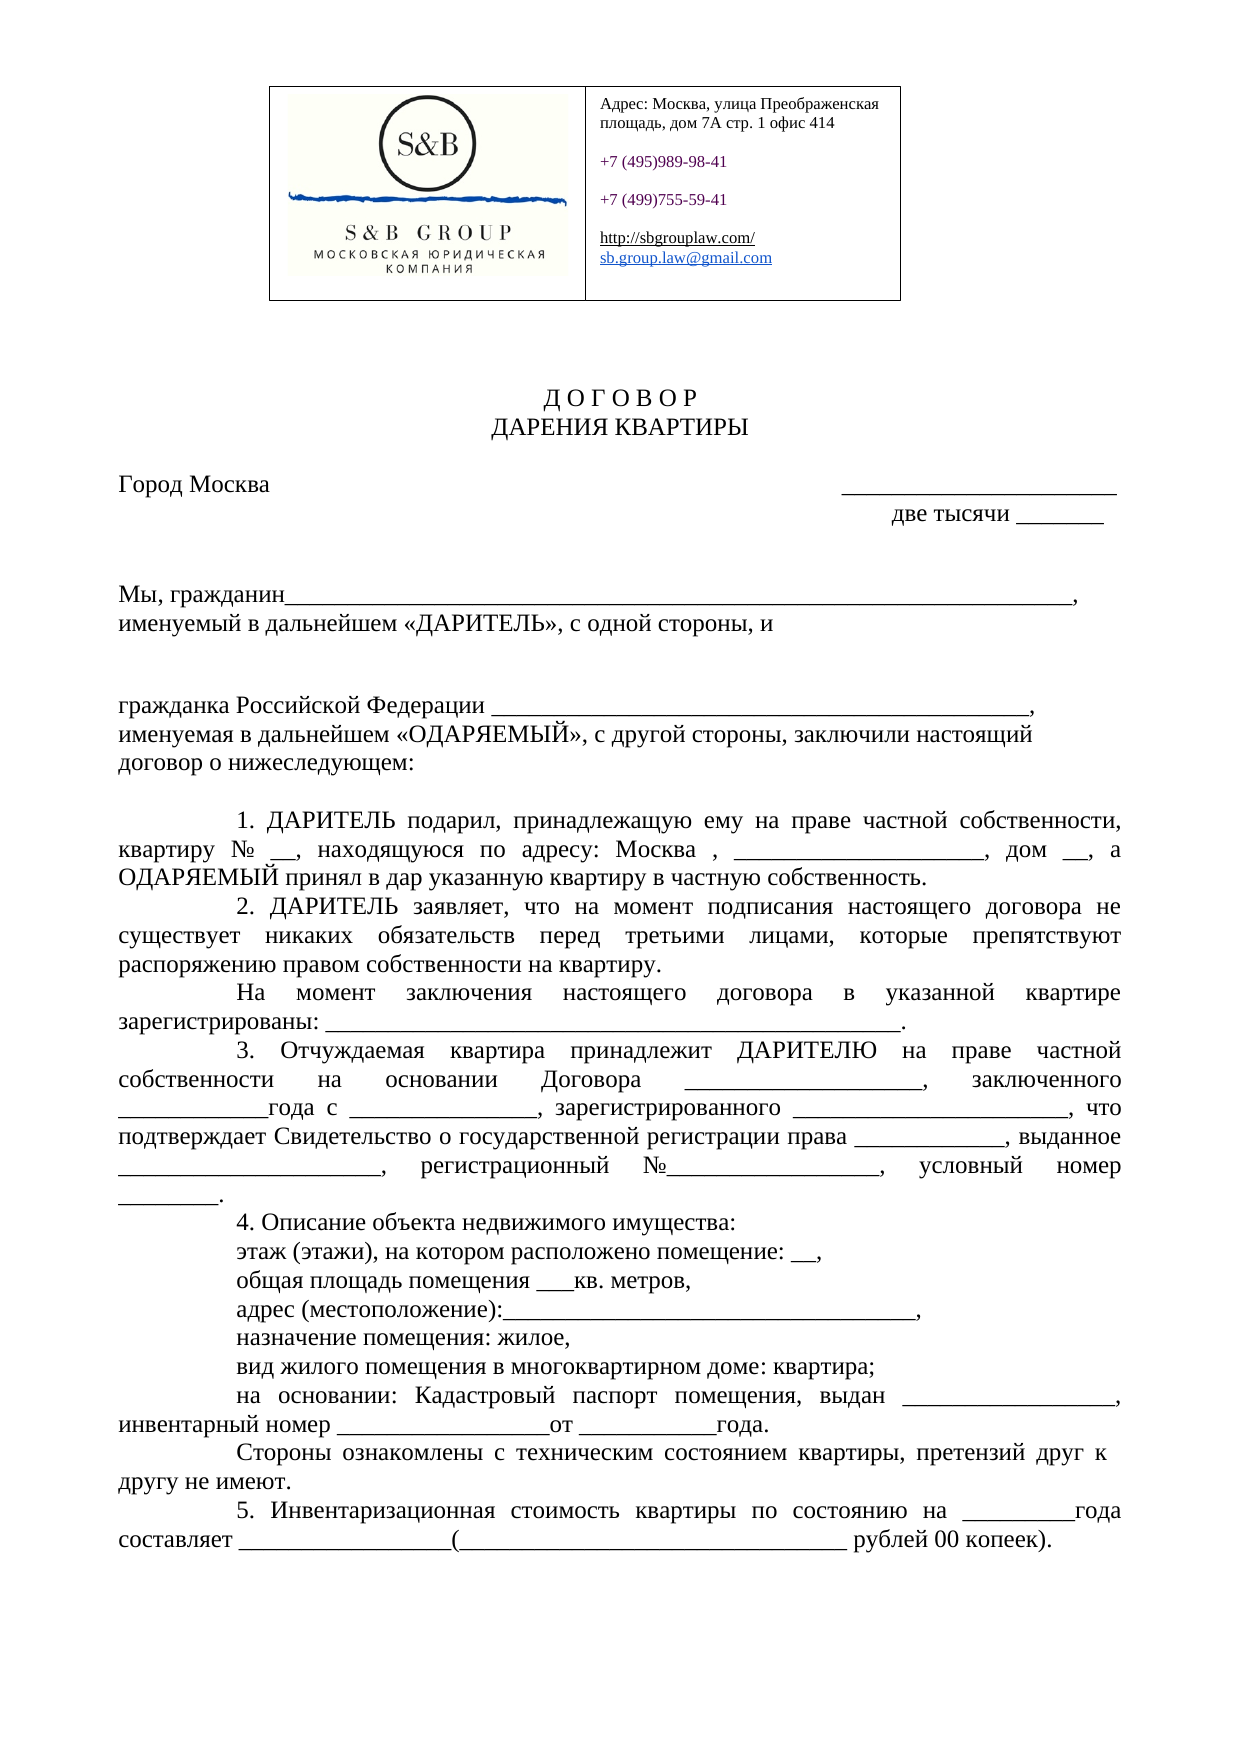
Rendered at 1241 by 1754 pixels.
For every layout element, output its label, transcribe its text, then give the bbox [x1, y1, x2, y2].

text 3. Отчуждаемая квартира принадлежит ДАРИТЕЛЮ на праве частной собственности на основании Договора ___________________, заключенного ____________года с _______________, зарегистрированного ______________________, что подтверждает Свидетельство о государственной регистрации права ____________, выданное _____________________, регистрационный №_________________, условный номер ________. [118, 1035, 1122, 1207]
text общая площадь помещения ___кв. метров, [118, 1265, 1122, 1294]
text назначение помещения: жилое, [118, 1322, 1122, 1351]
text Город Москва ______________________ [118, 469, 1122, 498]
text 2. ДАРИТЕЛЬ заявляет, что на момент подписания настоящего договора не существует никаких обязательств перед третьими лицами, которые препятствуют распоряжению правом собственности на квартиру. [118, 891, 1122, 977]
text на основании: Кадастровый паспорт помещения, выдан _________________, инвентарный номер _________________от ___________года. [118, 1380, 1122, 1437]
picture [287, 94, 569, 276]
text Мы, гражданин_______________________________________________________________, именуемый в дальнейшем «ДАРИТЕЛЬ», с одной стороны, и [118, 579, 1122, 637]
text На момент заключения настоящего договора в указанной квартире зарегистрированы: ______________________________________________. [118, 977, 1122, 1035]
text адрес (местоположение):_________________________________, [118, 1294, 1122, 1322]
text Д О Г О В О Р [118, 383, 1122, 412]
text вид жилого помещения в многоквартирном доме: квартира; [118, 1351, 1122, 1380]
text 4. Описание объекта недвижимого имущества: [118, 1207, 1122, 1236]
text ДАРЕНИЯ КВАРТИРЫ [118, 412, 1122, 441]
text этаж (этажи), на котором расположено помещение: __, [118, 1236, 1122, 1265]
text 5. Инвентаризационная стоимость квартиры по состоянию на _________года составляет _________________(_______________________________ рублей 00 копеек). [118, 1495, 1122, 1552]
text Стороны ознакомлены с техническим состоянием квартиры, претензий друг к другу не имеют. [118, 1437, 1107, 1495]
text 1. ДАРИТЕЛЬ подарил, принадлежащую ему на праве частной собственности, квартиру № __, находящуюся по адресу: Москва , ____________________, дом __, а ОДАРЯЕМЫЙ принял в дар указанную квартиру в частную собственность. [118, 805, 1122, 891]
text гражданка Российской Федерации ___________________________________________, именуемая в дальнейшем «ОДАРЯЕМЫЙ», с другой стороны, заключили настоящий договор о нижеследующем: [118, 690, 1122, 776]
text две тысячи _______ [118, 498, 1122, 527]
